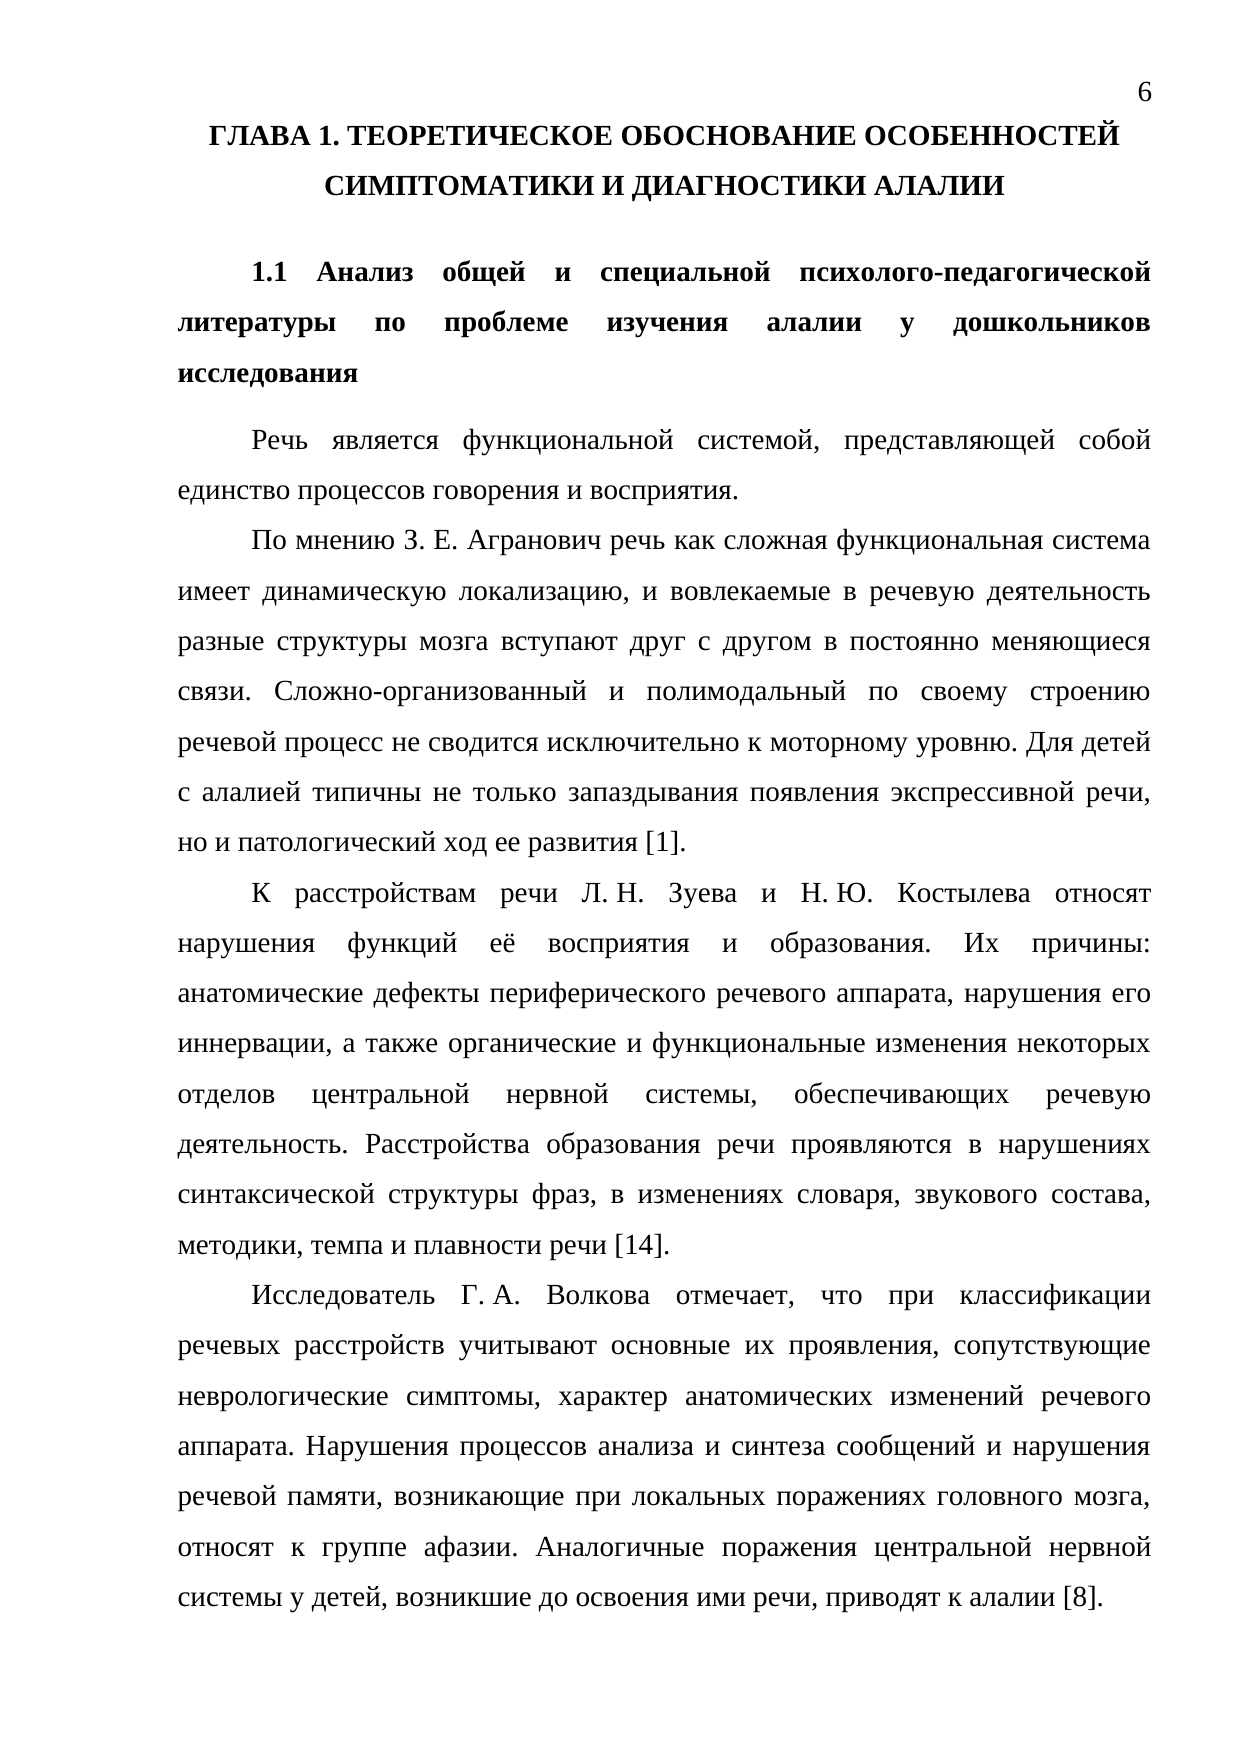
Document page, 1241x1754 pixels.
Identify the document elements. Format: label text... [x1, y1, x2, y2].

text Исследователь Г. А. Волкова отмечает, что при классификации речевых расстройств учитывают основные их проявления, сопутствующие неврологические симптомы, характер анатомических изменений речевого аппарата. Нарушения процессов анализа и синтеза сообщений и нарушения речевой памяти, возникающие при локальных поражениях головного мозга, относят к группе афазии. Аналогичные поражения центральной нервной системы у детей, возникшие до освоения ими речи, приводят к алалии [8]. [177, 1277, 1152, 1613]
text 1.1 Анализ общей и специальной психолого-педагогической литературы по проблеме изучения алалии у дошкольников исследования [177, 254, 1152, 388]
text ГЛАВА 1. ТЕОРЕТИЧЕСКОЕ ОБОСНОВАНИЕ ОСОБЕННОСТЕЙ СИМПТОМАТИКИ И ДИАГНОСТИКИ АЛАЛИИ [177, 118, 1152, 202]
text По мнению З. Е. Агранович речь как сложная функциональная система имеет динамическую локализацию, и вовлекаемые в речевую деятельность разные структуры мозга вступают друг с другом в постоянно меняющиеся связи. Сложно-организованный и полимодальный по своему строению речевой процесс не сводится исключительно к моторному уровню. Для детей с алалией типичны не только запаздывания появления экспрессивной речи, но и патологический ход ее развития [1]. [177, 522, 1152, 858]
text К расстройствам речи Л. Н. Зуева и Н. Ю. Костылева относят нарушения функций её восприятия и образования. Их причины: анатомические дефекты периферического речевого аппарата, нарушения его иннервации, а также органические и функциональные изменения некоторых отделов центральной нервной системы, обеспечивающих речевую деятельность. Расстройства образования речи проявляются в нарушениях синтаксической структуры фраз, в изменениях словаря, звукового состава, методики, темпа и плавности речи [14]. [177, 875, 1152, 1260]
text Речь является функциональной системой, представляющей собой единство процессов говорения и восприятия. [177, 422, 1152, 506]
